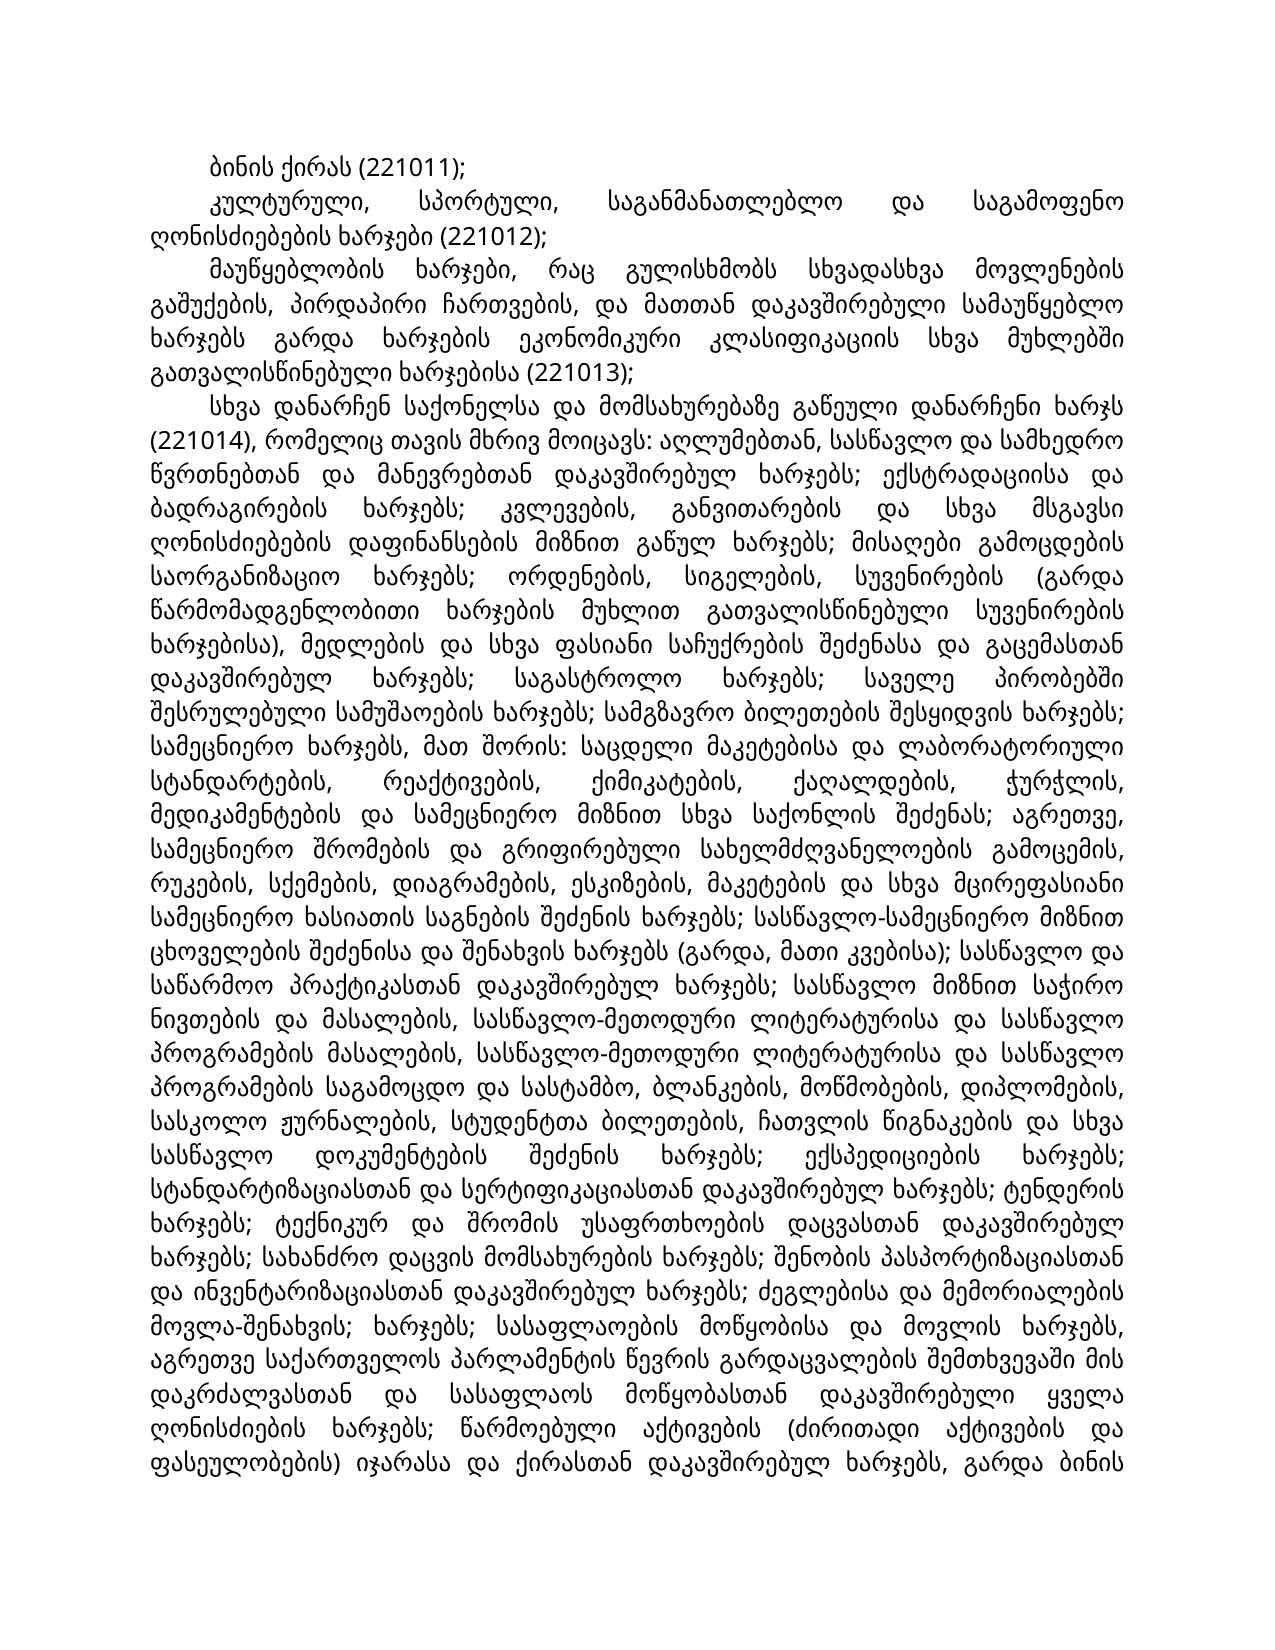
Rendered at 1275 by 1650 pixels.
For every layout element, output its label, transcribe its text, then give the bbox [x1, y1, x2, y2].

text მაუწყებლობის ხარჯები, რაც გულისხმობს სხვადასხვა მოვლენების გაშუქების, პირდაპირი ჩართვების, და მათთან დაკავშირებული სამაუწყებლო ხარჯებს გარდა ხარჯების ეკონომიკური კლასიფიკაციის სხვა მუხლებში გათვალისწინებული ხარჯებისა (221013); [150, 252, 1125, 388]
text კულტურული, სპორტული, საგანმანათლებლო და საგამოფენო ღონისძიებების ხარჯები (221012); [150, 184, 1125, 252]
text ბინის ქირას (221011); [150, 150, 1125, 184]
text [150, 388, 1125, 1478]
